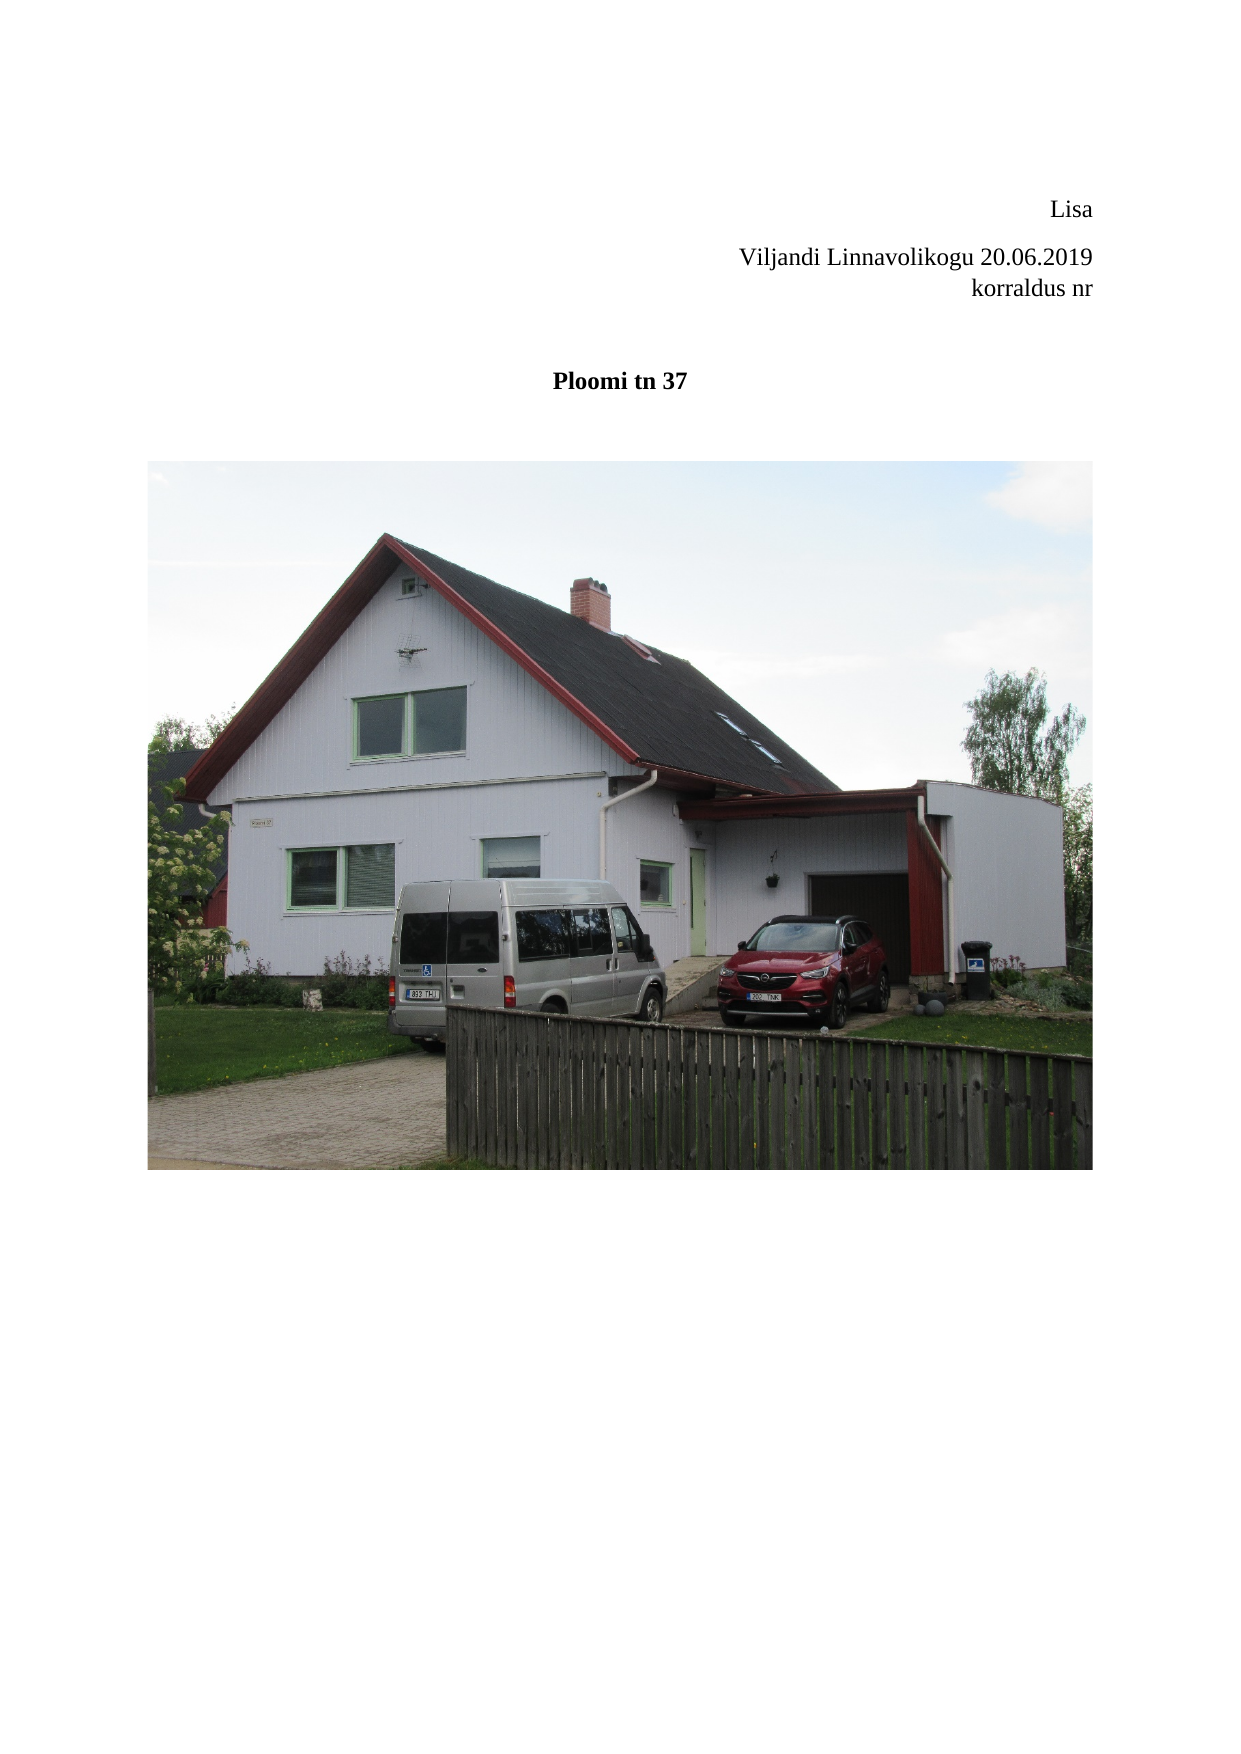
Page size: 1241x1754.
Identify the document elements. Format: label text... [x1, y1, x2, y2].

picture [147, 461, 1093, 1170]
text Ploomi tn 37 [148, 366, 1093, 395]
text korraldus nr [148, 273, 1093, 302]
text Lisa [148, 194, 1093, 223]
text Viljandi Linnavolikogu 20.06.2019 [148, 242, 1093, 271]
